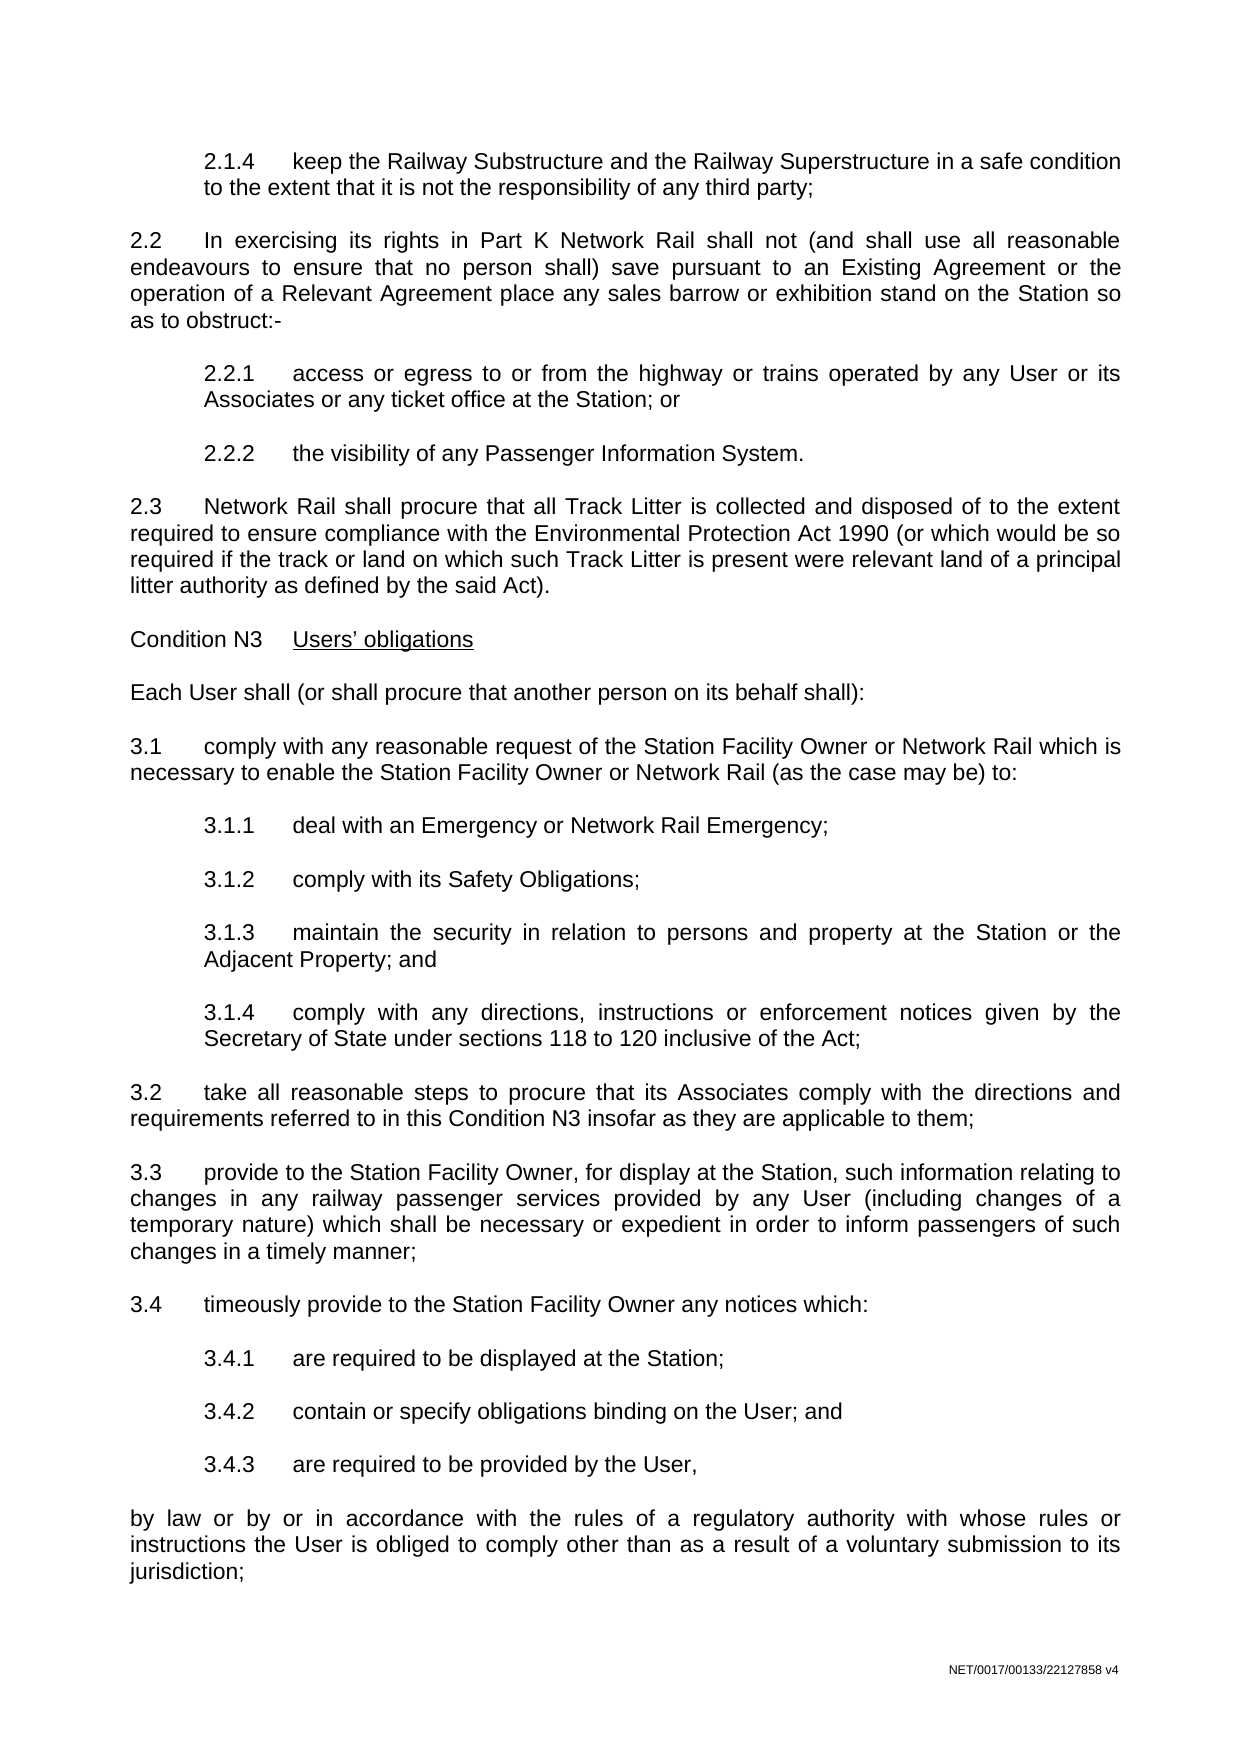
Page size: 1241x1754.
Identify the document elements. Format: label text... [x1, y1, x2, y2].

text 3.1.1 deal with an Emergency or Network Rail Emergency; [130, 812, 1122, 839]
text 3.4 timeously provide to the Station Facility Owner any notices which: [130, 1291, 1122, 1317]
text 3.3 provide to the Station Facility Owner, for display at the Station, such information relating to changes in any railway passenger services provided by any User (including changes of a temporary nature) which shall be necessary or expedient in order to inform passengers of such changes in a timely manner; [130, 1159, 1122, 1264]
text 3.1.4 comply with any directions, instructions or enforcement notices given by the Secretary of State under sections 118 to 120 inclusive of the Act; [130, 999, 1122, 1052]
text by law or by or in accordance with the rules of a regulatory authority with whose rules or instructions the User is obliged to comply other than as a result of a voluntary submission to its jurisdiction; [130, 1505, 1122, 1584]
text 2.2.2 the visibility of any Passenger Information System. [130, 440, 1122, 466]
text 3.4.1 are required to be displayed at the Station; [130, 1344, 1122, 1371]
text Condition N3 Users’ obligations [130, 626, 1122, 652]
text 2.2 In exercising its rights in Part K Network Rail shall not (and shall use all reasonable endeavours to ensure that no person shall) save pursuant to an Existing Agreement or the operation of a Relevant Agreement place any sales barrow or exhibition stand on the Station so as to obstruct:- [130, 227, 1122, 333]
text 2.2.1 access or egress to or from the highway or trains operated by any User or its Associates or any ticket office at the Station; or [130, 360, 1122, 413]
text 3.1.2 comply with its Safety Obligations; [130, 866, 1122, 892]
text 2.1.4 keep the Railway Substructure and the Railway Superstructure in a safe condition to the extent that it is not the responsibility of any third party; [130, 148, 1122, 200]
text 3.2 take all reasonable steps to procure that its Associates comply with the directions and requirements referred to in this Condition N3 insofar as they are applicable to them; [130, 1079, 1122, 1132]
text Each User shall (or shall procure that another person on its behalf shall): [130, 679, 1122, 706]
text 3.4.2 contain or specify obligations binding on the User; and [130, 1398, 1122, 1424]
text 3.1 comply with any reasonable request of the Station Facility Owner or Network Rail which is necessary to enable the Station Facility Owner or Network Rail (as the case may be) to: [130, 733, 1122, 785]
text 3.1.3 maintain the security in relation to persons and property at the Station or the Adjacent Property; and [130, 919, 1122, 972]
text 2.3 Network Rail shall procure that all Track Litter is collected and disposed of to the extent required to ensure compliance with the Environmental Protection Act 1990 (or which would be so required if the track or land on which such Track Litter is present were relevant land of a principal litter authority as defined by the said Act). [130, 493, 1122, 599]
text 3.4.3 are required to be provided by the User, [130, 1451, 1122, 1478]
